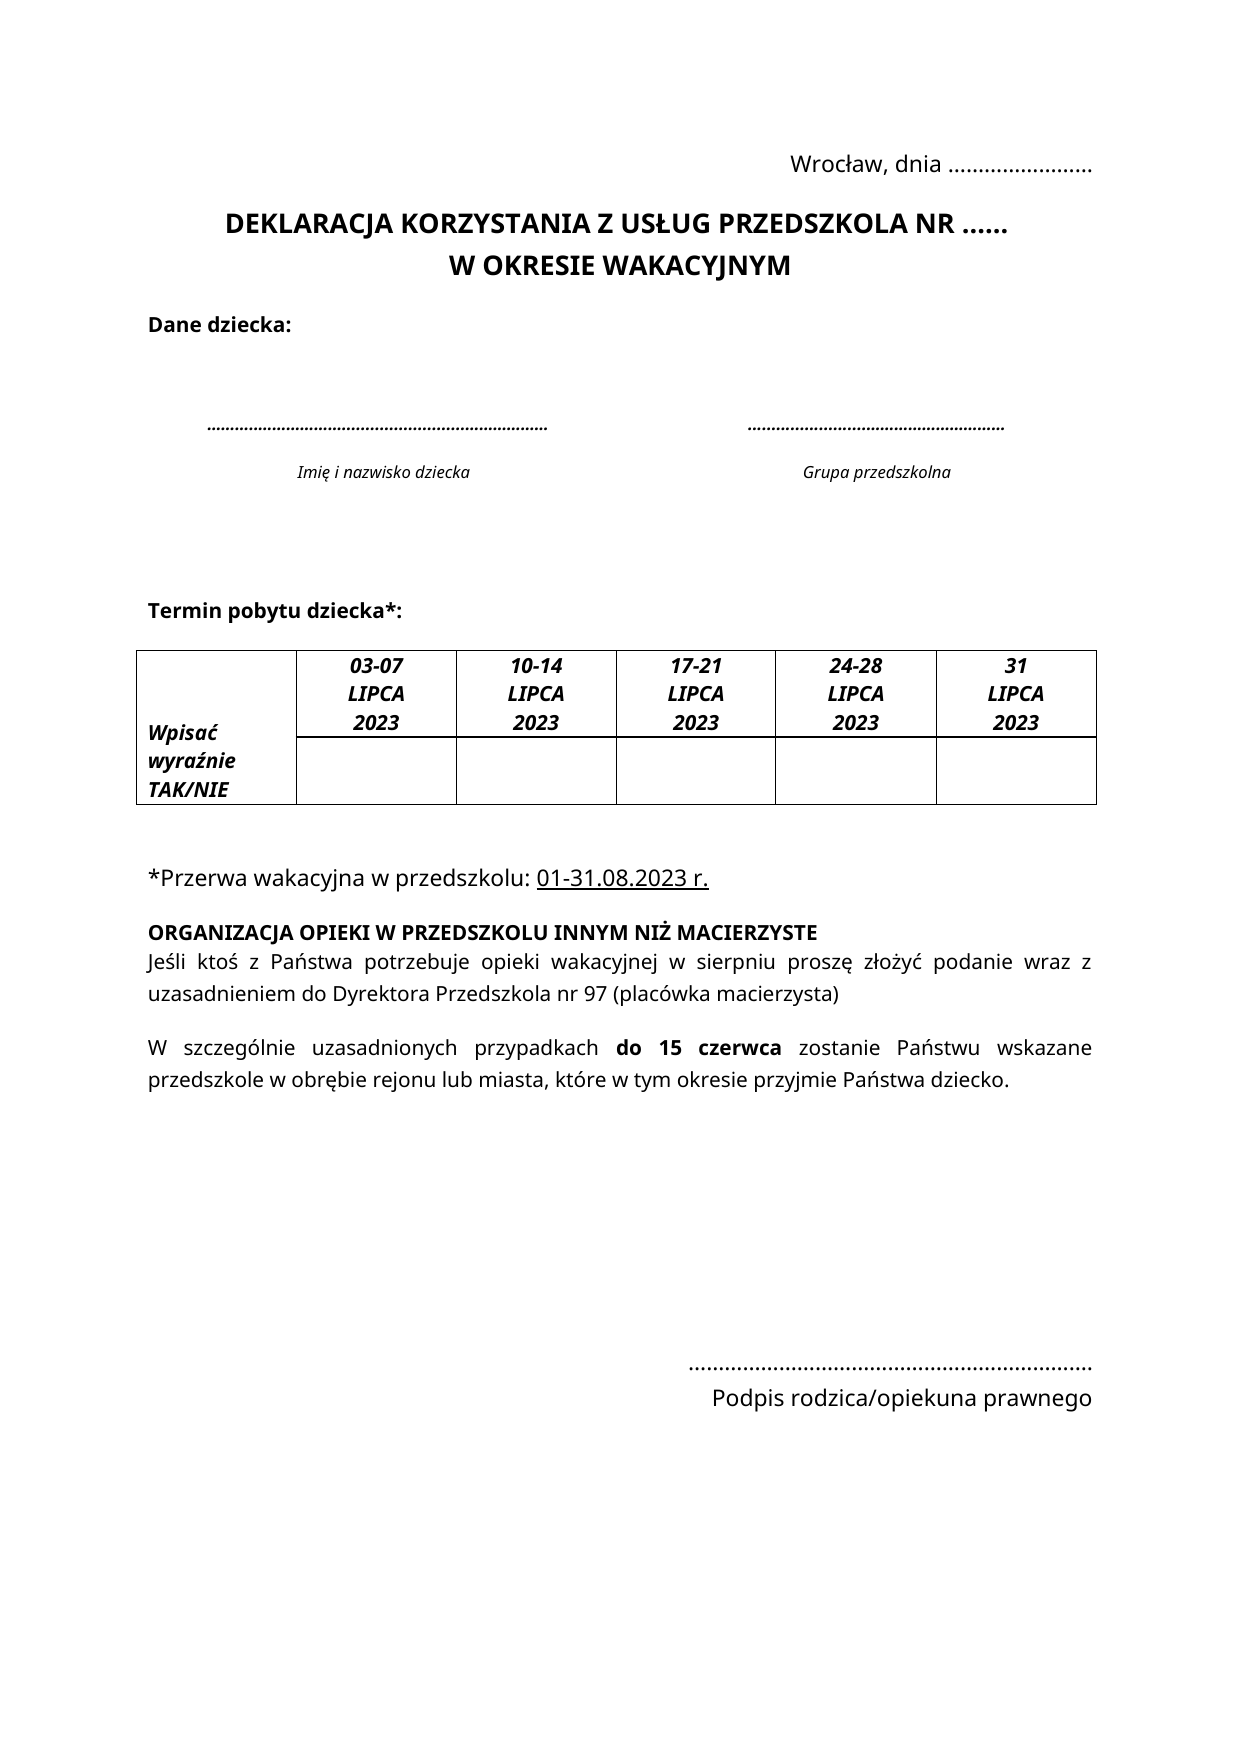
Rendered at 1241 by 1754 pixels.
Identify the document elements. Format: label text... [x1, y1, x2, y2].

table_header .........................………………………… Grupa przedszkolna [635, 388, 1119, 483]
text …………………………………………………………. [148, 1346, 1093, 1377]
table_header 24-28 LIPCA 2023 [776, 651, 936, 736]
table_header 17-21 LIPCA 2023 [617, 651, 775, 736]
text Wrocław, dnia …………………… [148, 148, 1093, 179]
table_header 31 LIPCA 2023 [937, 651, 1096, 736]
table_cell [776, 738, 936, 803]
text W szczególnie uzasadnionych przypadkach do 15 czerwca zostanie Państwu wskazane przedszkole w obrębie rejonu lub miasta, które w tym okresie przyjmie Państwa dziecko. [148, 1033, 1093, 1094]
table_cell [297, 738, 456, 803]
table_header ………..………………..........................……………… Imię i nazwisko dziecka [122, 388, 635, 483]
table_header Wpisać wyraźnie TAK/NIE [137, 651, 296, 803]
text Dane dziecka: [148, 310, 901, 338]
text Termin pobytu dziecka*: [148, 597, 901, 625]
text Jeśli ktoś z Państwa potrzebuje opieki wakacyjnej w sierpniu proszę złożyć podanie wraz z uzasadnieniem do Dyrektora Przedszkola nr 97 (placówka macierzysta) [148, 947, 1093, 1008]
table_cell [617, 738, 775, 803]
text Podpis rodzica/opiekuna prawnego [148, 1382, 1093, 1413]
text ORGANIZACJA OPIEKI W PRZEDSZKOLU INNYM NIŻ MACIERZYSTE [148, 918, 1093, 947]
text DEKLARACJA KORZYSTANIA Z USŁUG PRZEDSZKOLA NR ...... W OKRESIE WAKACYJNYM [148, 204, 1093, 284]
table_cell [937, 738, 1096, 803]
table_cell [457, 738, 616, 803]
table_header 10-14 LIPCA 2023 [457, 651, 616, 736]
table_header 03-07 LIPCA 2023 [297, 651, 456, 736]
text *Przerwa wakacyjna w przedszkolu: 01-31.08.2023 r. [148, 862, 1093, 893]
